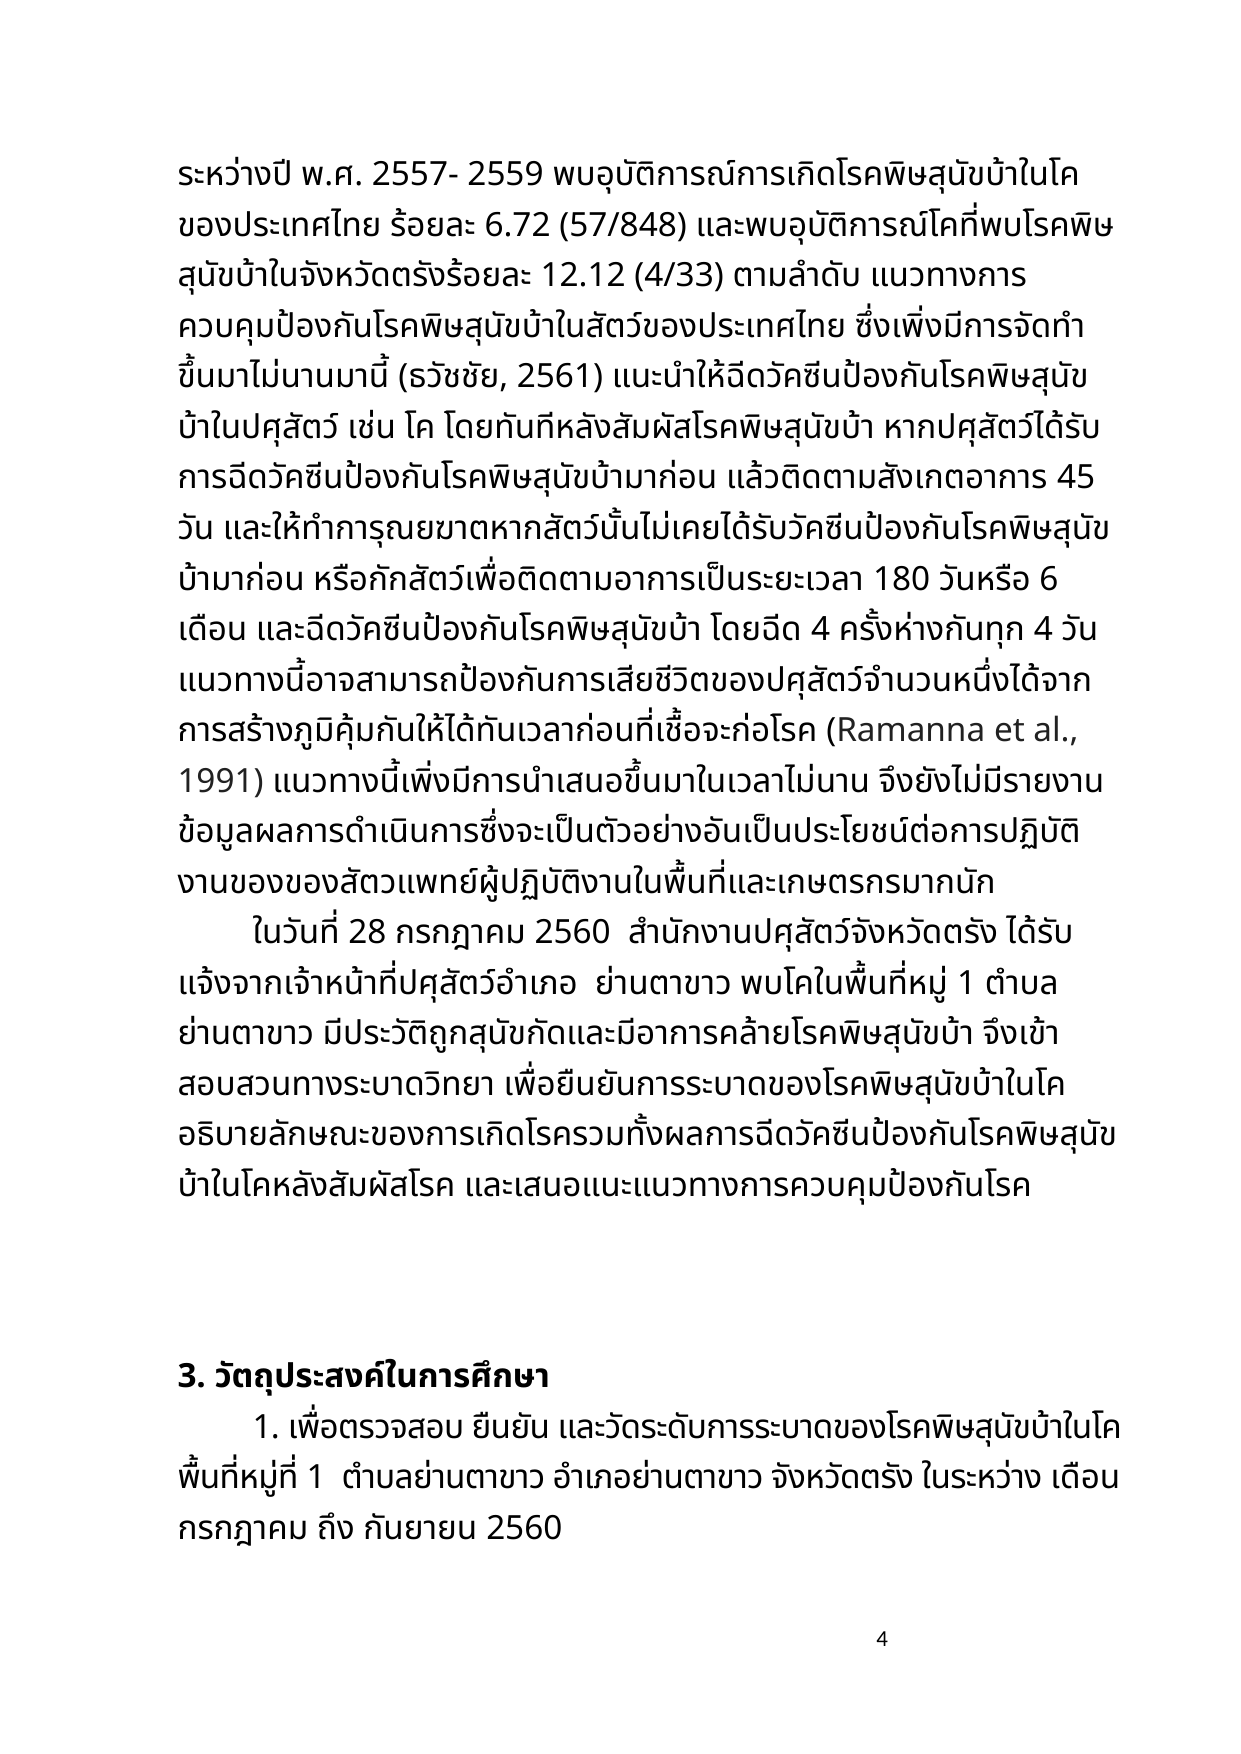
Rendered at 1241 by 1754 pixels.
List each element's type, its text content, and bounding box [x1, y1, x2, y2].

text 3. วัตถุประสงค์ในการศึกษา [177, 1352, 1122, 1402]
text ในวันที่ 28 กรกฎาคม 2560 สำนักงานปศุสัตว์จังหวัดตรัง ได้รับแจ้งจากเจ้าหน้าที่ปศุสัตว์อำเภอ ย่านตาขาว พบโคในพื้นที่หมู่ 1 ตำบลย่านตาขาว มีประวัติถูกสุนัขกัดและมีอาการคล้ายโรคพิษสุนัขบ้า จึงเข้าสอบสวนทางระบาดวิทยา เพื่อยืนยันการระบาดของโรคพิษสุนัขบ้าในโค อธิบายลักษณะของการเกิดโรครวมทั้งผลการฉีดวัคซีนป้องกันโรคพิษสุนัขบ้าในโคหลังสัมผัสโรค และเสนอแนะแนวทางการควบคุมป้องกันโรค [177, 908, 1122, 1211]
text 1. เพื่อตรวจสอบ ยืนยัน และวัดระดับการระบาดของโรคพิษสุนัขบ้าในโค พื้นที่หมู่ที่ 1 ตำบลย่านตาขาว อำเภอย่านตาขาว จังหวัดตรัง ในระหว่าง เดือนกรกฎาคม ถึง กันยายน 2560 [177, 1402, 1122, 1554]
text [177, 150, 1122, 908]
